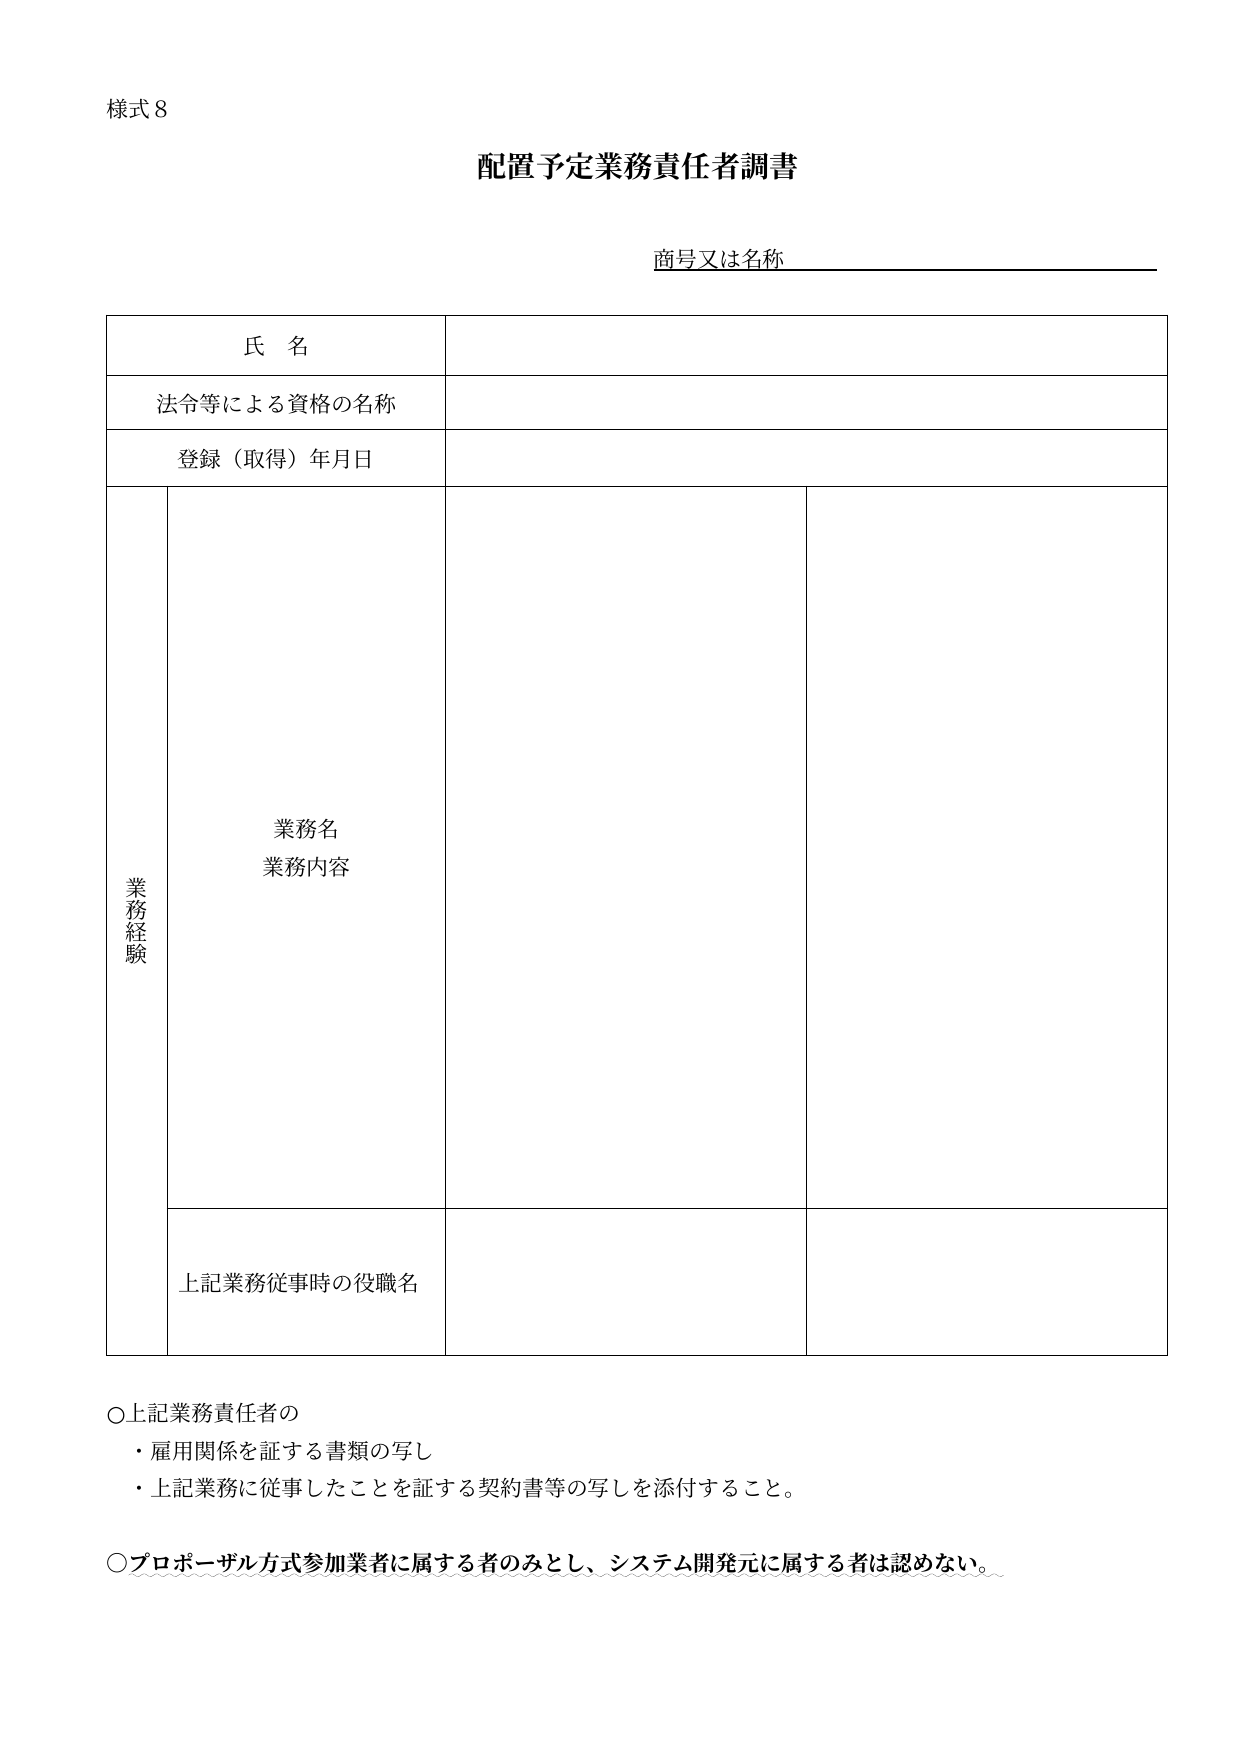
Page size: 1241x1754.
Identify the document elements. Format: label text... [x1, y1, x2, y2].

text 商号又は名称 [106, 239, 1169, 277]
table_cell [807, 487, 1167, 1208]
table_cell [446, 430, 1167, 486]
table_cell 業務経験 [107, 487, 167, 1355]
text ○上記業務責任者の [106, 1394, 1169, 1431]
text 様式８ [106, 89, 1169, 127]
table_cell [807, 1209, 1167, 1355]
table_cell 法令等による資格の名称 [107, 376, 445, 429]
table_cell 登録（取得）年月日 [107, 430, 445, 486]
table_cell [446, 1209, 806, 1355]
text ・上記業務に従事したことを証する契約書等の写しを添付すること。 [106, 1469, 1169, 1506]
text 〇プロポーザル方式参加業者に属する者のみとし、システム開発元に属する者は認めない。 [106, 1544, 1169, 1581]
table_cell [446, 376, 1167, 429]
table_cell 上記業務従事時の役職名 [168, 1209, 445, 1355]
table_header 氏 名 [107, 316, 445, 375]
text ・雇用関係を証する書類の写し [106, 1431, 1169, 1469]
table_cell 業務名 業務内容 [168, 487, 445, 1208]
table_header [446, 316, 1167, 375]
text 配置予定業務責任者調書 [106, 127, 1169, 202]
table_cell [446, 487, 806, 1208]
